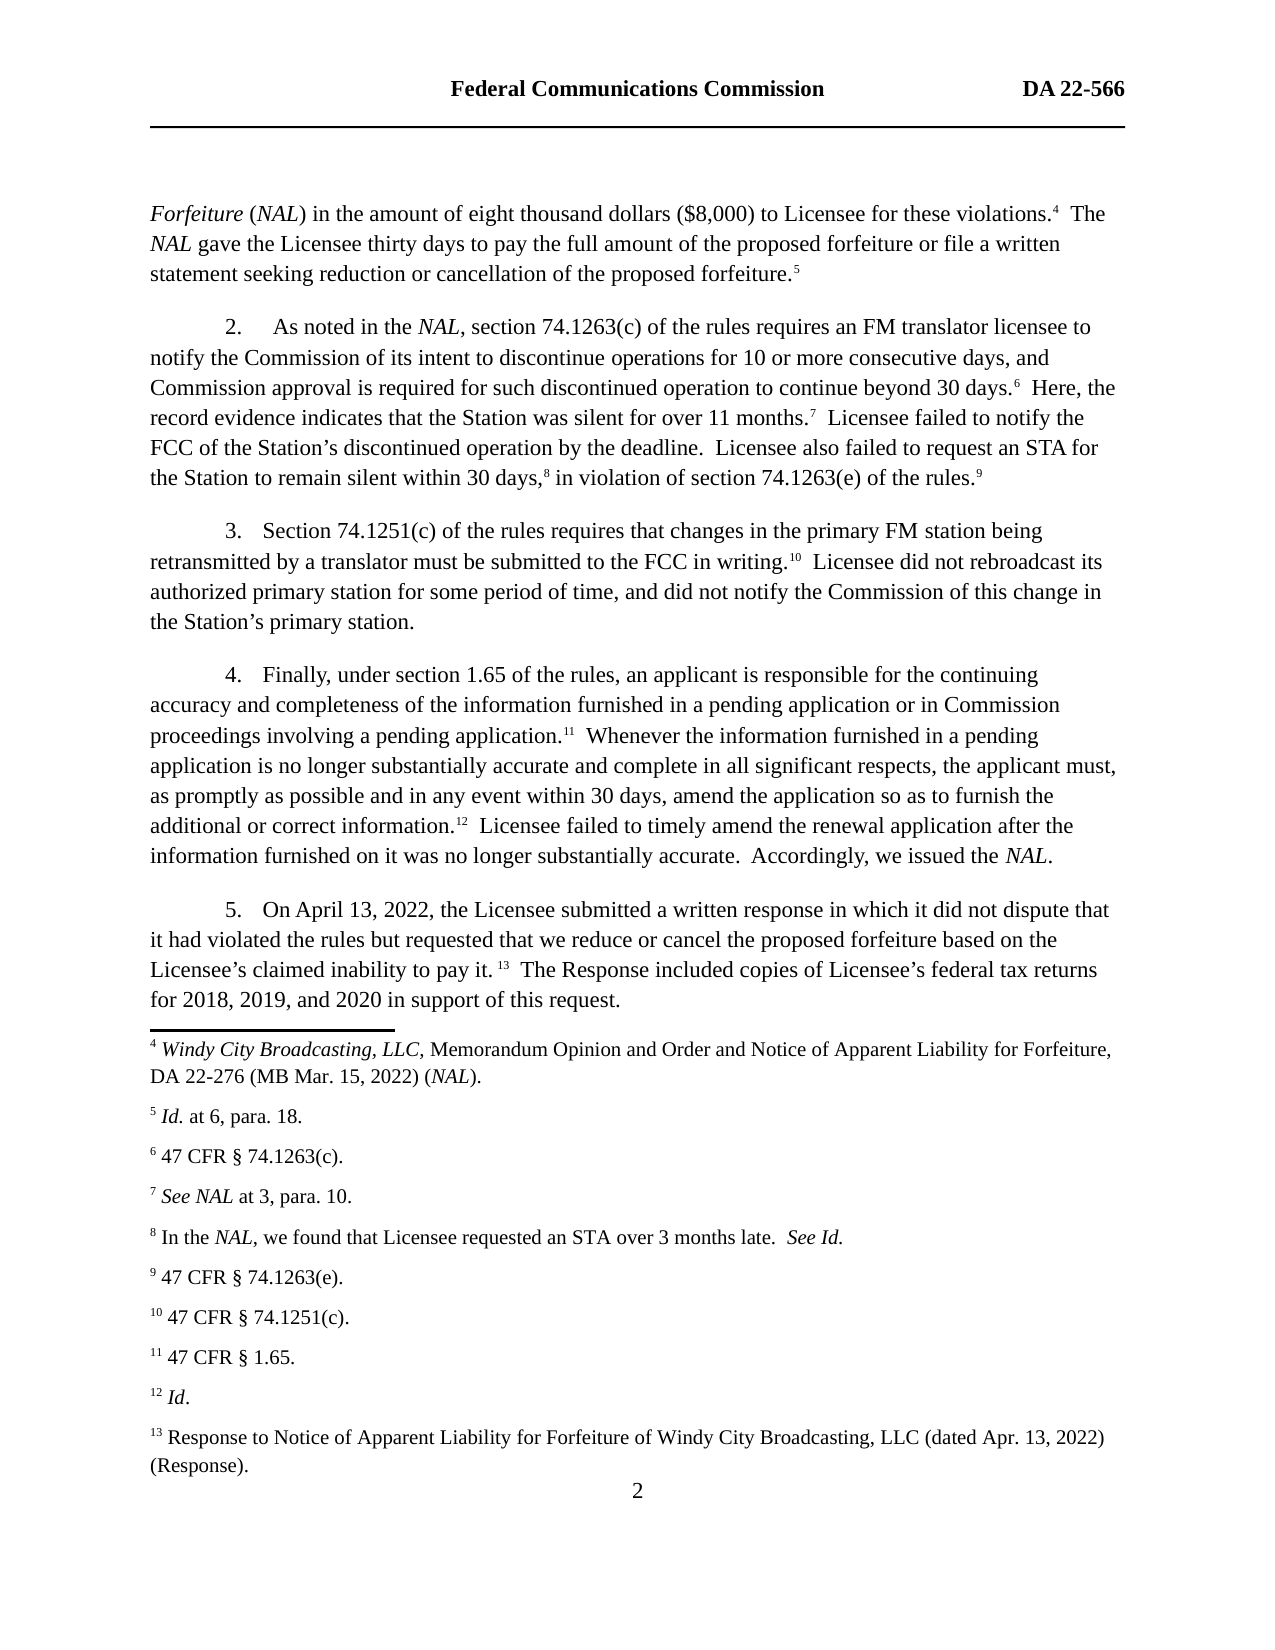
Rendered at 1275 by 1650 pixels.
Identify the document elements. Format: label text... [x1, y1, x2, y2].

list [150, 200, 1125, 287]
list As noted in the NAL, section 74.1263(c) of the rules requires an FM translator licensee to notify the Commission of its intent to discontinue operations for 10 or more consecutive days, and Commission approval is required for such discontinued operation to continue beyond 30 days. Here, the record evidence indicates that the Station was silent for over 11 months. Licensee failed to notify the FCC of the Station’s discontinued operation by the deadline. Licensee also failed to request an STA for the Station to remain silent within 30 days, in violation of section 74.1263(e) of the rules. [150, 313, 1125, 491]
list On April 13, 2022, the Licensee submitted a written response in which it did not dispute that it had violated the rules but requested that we reduce or cancel the proposed forfeiture based on the Licensee’s claimed inability to pay it. The Response included copies of Licensee’s federal tax returns for 2018, 2019, and 2020 in support of this request. [150, 896, 1125, 1013]
list Section 74.1251(c) of the rules requires that changes in the primary FM station being retransmitted by a translator must be submitted to the FCC in writing. Licensee did not rebroadcast its authorized primary station for some period of time, and did not notify the Commission of this change in the Station’s primary station. [150, 517, 1125, 634]
list Finally, under section 1.65 of the rules, an applicant is responsible for the continuing accuracy and completeness of the information furnished in a pending application or in Commission proceedings involving a pending application. Whenever the information furnished in a pending application is no longer substantially accurate and complete in all significant respects, the applicant must, as promptly as possible and in any event within 30 days, amend the application so as to furnish the additional or correct information. Licensee failed to timely amend the renewal application after the information furnished on it was no longer substantially accurate. Accordingly, we issued the NAL. [150, 661, 1125, 869]
